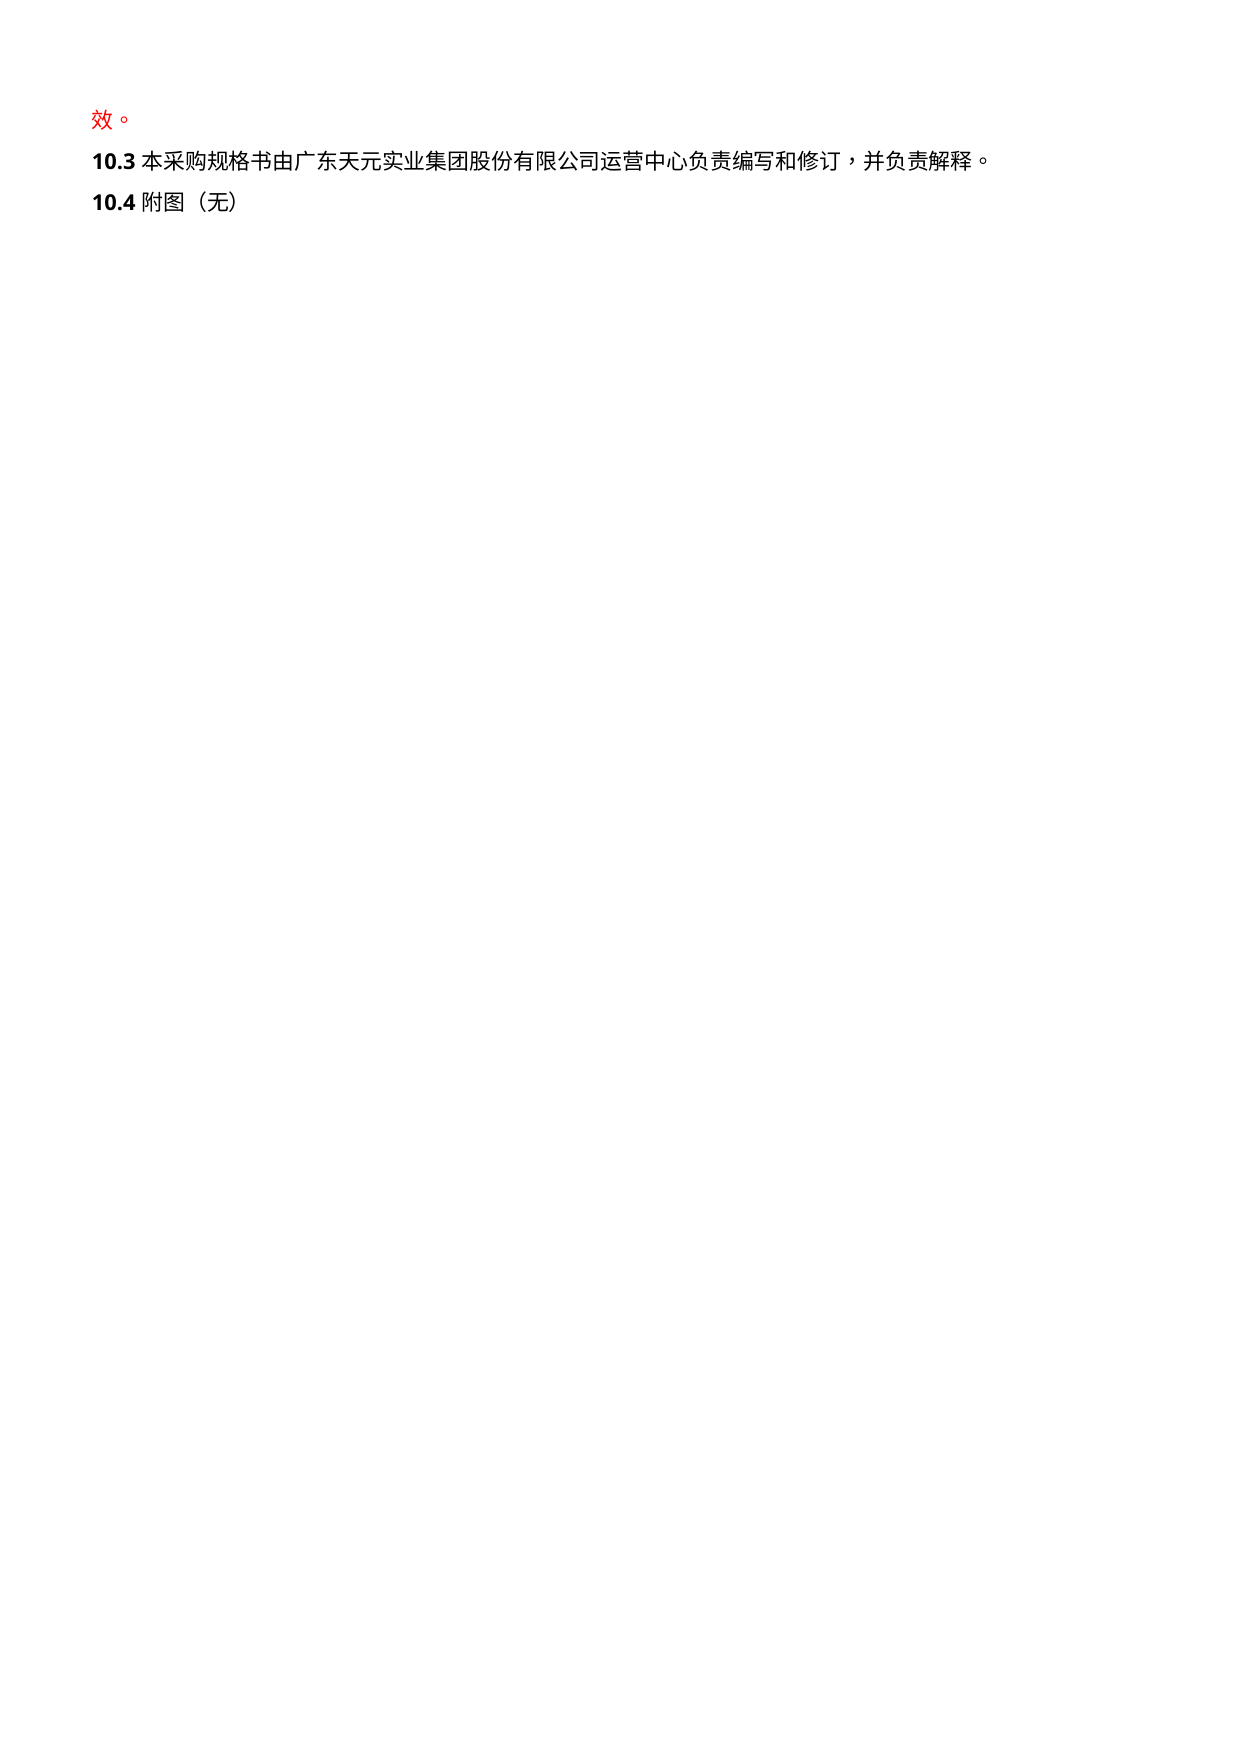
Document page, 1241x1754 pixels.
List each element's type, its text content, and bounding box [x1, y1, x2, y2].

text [92, 96, 1176, 137]
text 10.3 本采购规格书由广东天元实业集团股份有限公司运营中心负责编写和修订，并负责解释。 [92, 137, 1176, 177]
text 10.4 附图（无） [92, 177, 1176, 218]
